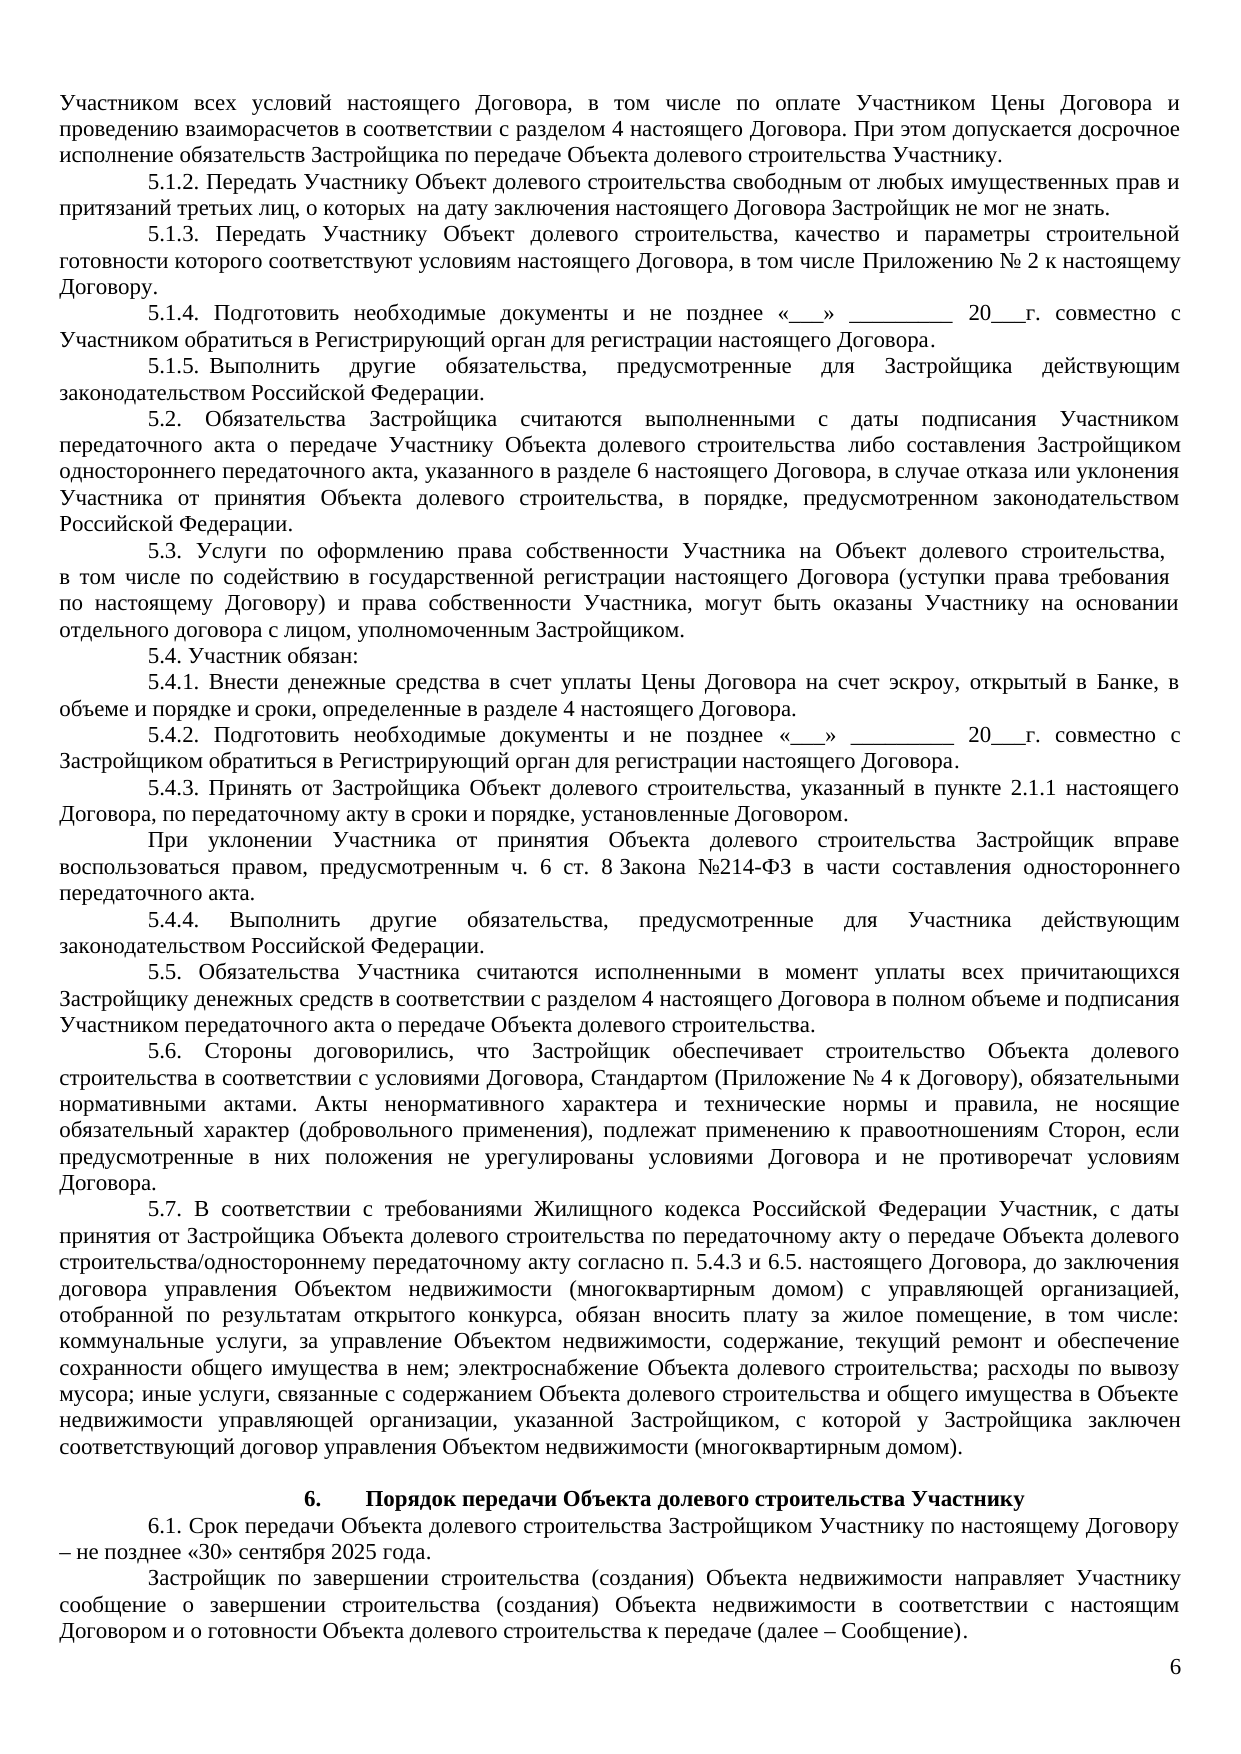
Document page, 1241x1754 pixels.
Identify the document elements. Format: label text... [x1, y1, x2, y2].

text 5.7. В соответствии с требованиями Жилищного кодекса Российской Федерации Участник, с даты принятия от Застройщика Объекта долевого строительства по передаточному акту о передаче Объекта долевого строительства/одностороннему передаточному акту согласно п. 5.4.3 и 6.5. настоящего Договора, до заключения договора управления Объектом недвижимости (многоквартирным домом) с управляющей организацией, отобранной по результатам открытого конкурса, обязан вносить плату за жилое помещение, в том числе: коммунальные услуги, за управление Объектом недвижимости, содержание, текущий ремонт и обеспечение сохранности общего имущества в нем; электроснабжение Объекта долевого строительства; расходы по вывозу мусора; иные услуги, связанные с содержанием Объекта долевого строительства и общего имущества в Объекте недвижимости управляющей организации, указанной Застройщиком, с которой у Застройщика заключен соответствующий договор управления Объектом недвижимости (многоквартирным домом). [59, 1196, 1181, 1459]
text При уклонении Участника от принятия Объекта долевого строительства Застройщик вправе воспользоваться правом, предусмотренным ч. 6 ст. 8 Закона №214-ФЗ в части составления одностороннего передаточного акта. [59, 827, 1181, 906]
text Застройщик по завершении строительства (создания) Объекта недвижимости направляет Участнику сообщение о завершении строительства (создания) Объекта недвижимости в соответствии с настоящим Договором и о готовности Объекта долевого строительства к передаче (далее – Сообщение). [59, 1564, 1181, 1643]
text 5.4. Участник обязан: [59, 642, 1181, 668]
text 5.4.3. Принять от Застройщика Объект долевого строительства, указанный в пункте 2.1.1 настоящего Договора, по передаточному акту в сроки и порядке, установленные Договором. [59, 774, 1181, 827]
text 5.5. Обязательства Участника считаются исполненными в момент уплаты всех причитающихся Застройщику денежных средств в соответствии с разделом 4 настоящего Договора в полном объеме и подписания Участником передаточного акта о передаче Объекта долевого строительства. [59, 958, 1181, 1037]
text 5.4.2. Подготовить необходимые документы и не позднее «___» _________ 20___г. совместно с Застройщиком обратиться в Регистрирующий орган для регистрации настоящего Договора. [59, 721, 1181, 774]
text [59, 89, 1181, 168]
list Порядок передачи Объекта долевого строительства Участнику [59, 1485, 1181, 1512]
text 5.1.5. Выполнить другие обязательства, предусмотренные для Застройщика действующим законодательством Российской Федерации. [59, 352, 1181, 405]
text 5.4.4. Выполнить другие обязательства, предусмотренные для Участника действующим законодательством Российской Федерации. [59, 906, 1181, 958]
text 5.1.2. Передать Участнику Объект долевого строительства свободным от любых имущественных прав и притязаний третьих лиц, о которых на дату заключения настоящего Договора Застройщик не мог не знать. [59, 168, 1181, 220]
text 5.1.4. Подготовить необходимые документы и не позднее «___» _________ 20___г. совместно с Участником обратиться в Регистрирующий орган для регистрации настоящего Договора. [59, 299, 1181, 352]
text 5.1.3. Передать Участнику Объект долевого строительства, качество и параметры строительной готовности которого соответствуют условиям настоящего Договора, в том числе Приложению № 2 к настоящему Договору. [59, 220, 1181, 299]
text 5.2. Обязательства Застройщика считаются выполненными с даты подписания Участником передаточного акта о передаче Участнику Объекта долевого строительства либо составления Застройщиком одностороннего передаточного акта, указанного в разделе 6 настоящего Договора, в случае отказа или уклонения Участника от принятия Объекта долевого строительства, в порядке, предусмотренном законодательством Российской Федерации. [59, 405, 1181, 537]
text 5.3. Услуги по оформлению права собственности Участника на Объект долевого строительства, в том числе по содействию в государственной регистрации настоящего Договора (уступки права требования по настоящему Договору) и права собственности Участника, могут быть оказаны Участнику на основании отдельного договора с лицом, уполномоченным Застройщиком. [59, 537, 1181, 642]
text 5.6. Стороны договорились, что Застройщик обеспечивает строительство Объекта долевого строительства в соответствии с условиями Договора, Стандартом (Приложение № 4 к Договору), обязательными нормативными актами. Акты ненормативного характера и технические нормы и правила, не носящие обязательный характер (добровольного применения), подлежат применению к правоотношениям Сторон, если предусмотренные в них положения не урегулированы условиями Договора и не противоречат условиям Договора. [59, 1037, 1181, 1196]
text 6.1. Срок передачи Объекта долевого строительства Застройщиком Участнику по настоящему Договору – не позднее «30» сентября 2025 года. [59, 1512, 1181, 1564]
text 5.4.1. Внести денежные средства в счет уплаты Цены Договора на счет эскроу, открытый в Банке, в объеме и порядке и сроки, определенные в разделе 4 настоящего Договора. [59, 668, 1181, 721]
